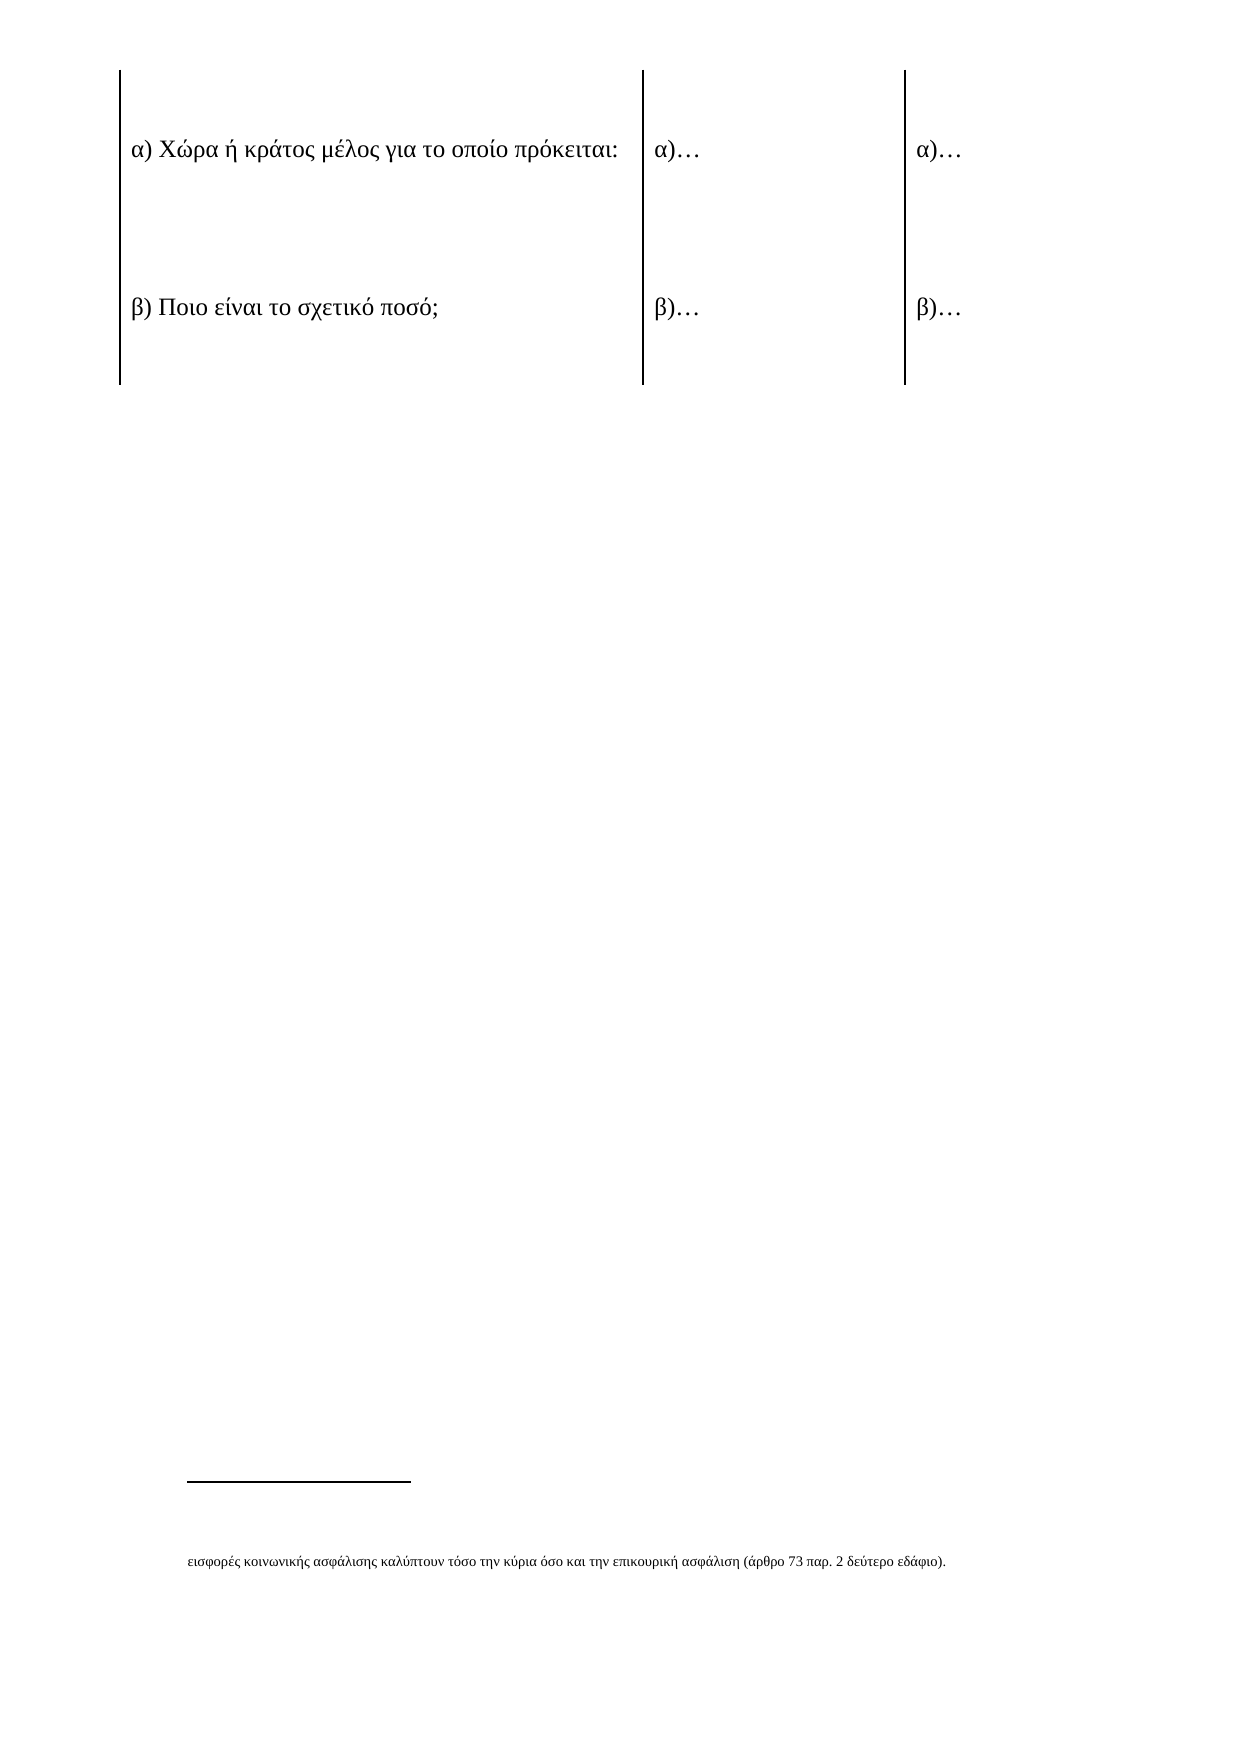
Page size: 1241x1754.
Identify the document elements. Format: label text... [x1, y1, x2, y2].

table_cell α) Χώρα ή κράτος μέλος για το οποίο πρόκειται: [121, 70, 642, 227]
table_cell β)… [906, 228, 1146, 385]
table_cell α)… [906, 70, 1146, 227]
table_cell β) Ποιο είναι το σχετικό ποσό; [121, 228, 642, 385]
table_cell β)… [644, 228, 904, 385]
table_cell α)… [644, 70, 904, 227]
